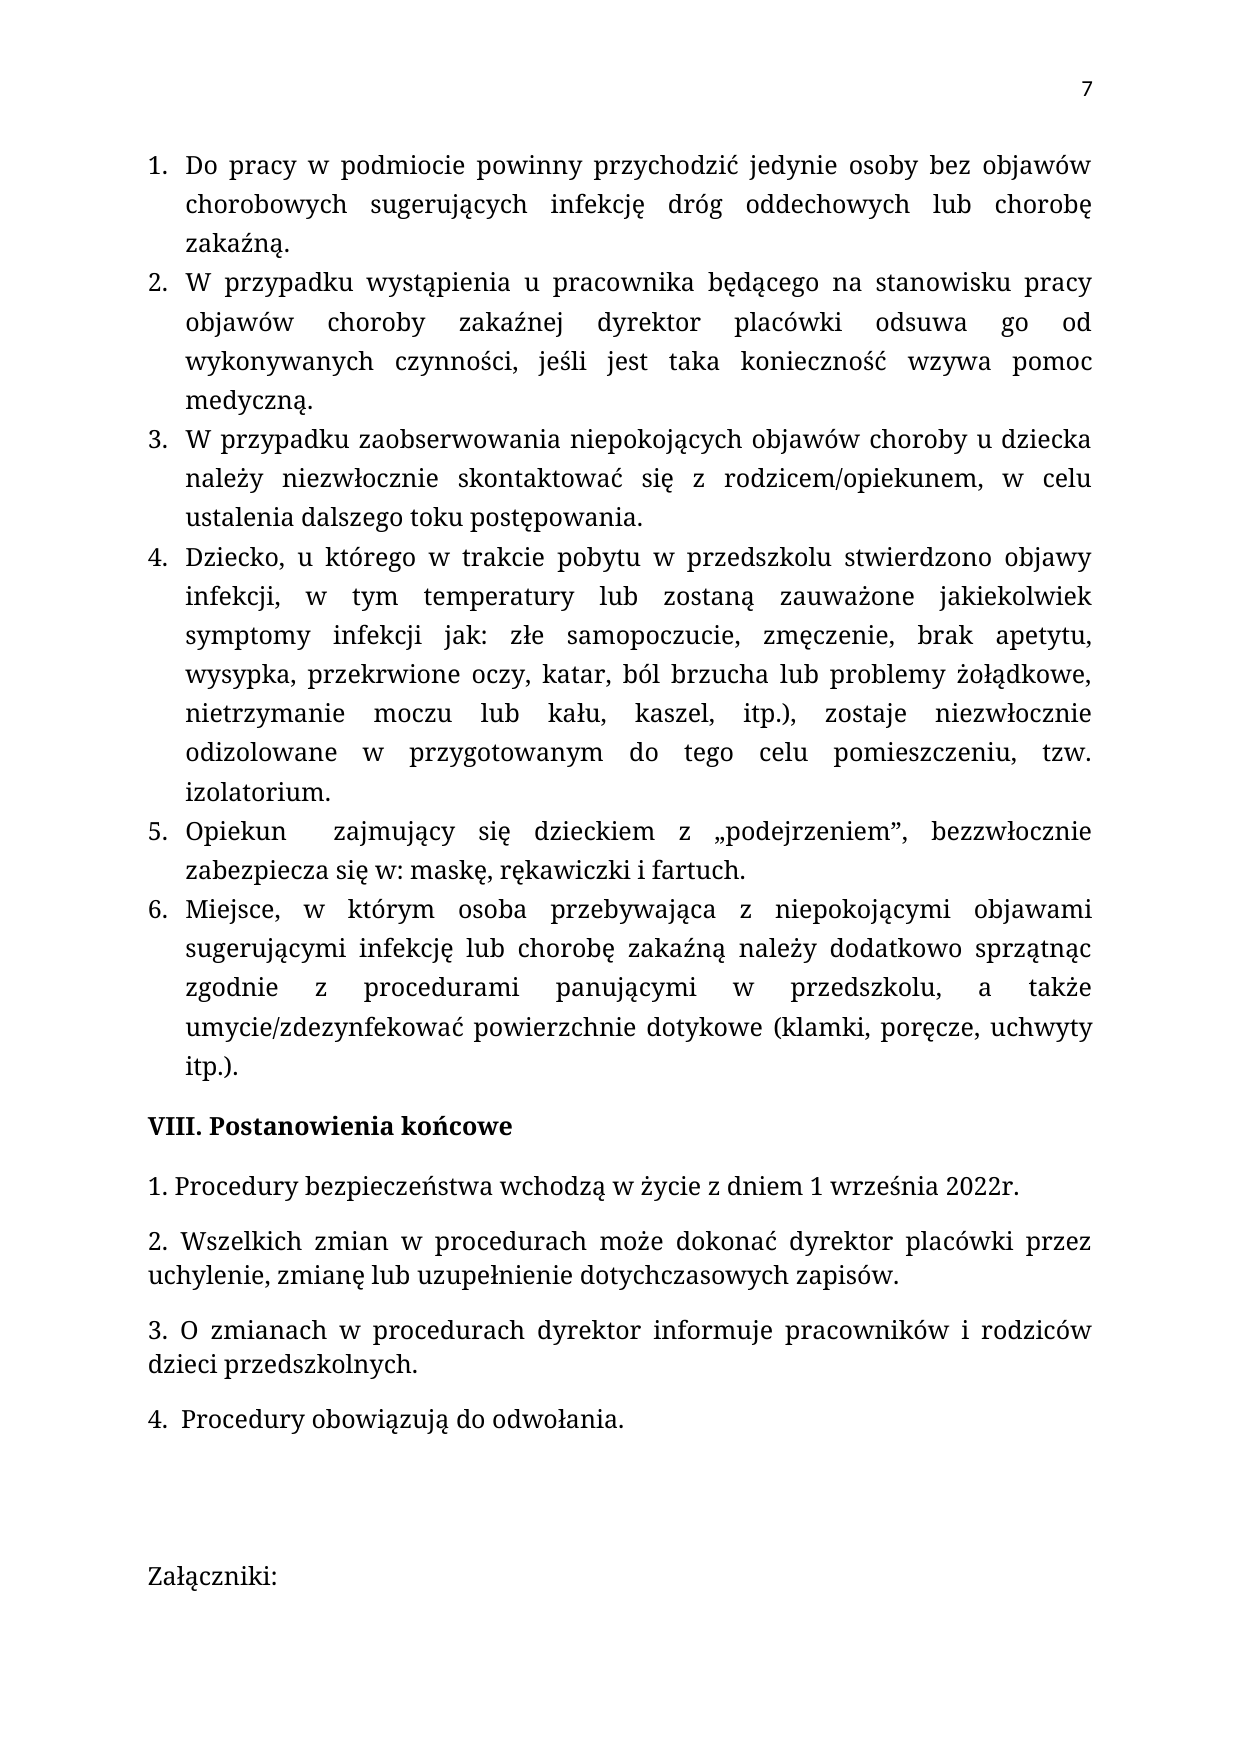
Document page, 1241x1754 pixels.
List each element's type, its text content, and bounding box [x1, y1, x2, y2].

text Załączniki: [148, 1558, 1093, 1592]
text 4. Procedury obowiązują do odwołania. [148, 1401, 1093, 1435]
text 2. Wszelkich zmian w procedurach może dokonać dyrektor placówki przez uchylenie, zmianę lub uzupełnienie dotychczasowych zapisów. [148, 1223, 1093, 1291]
list W przypadku zaobserwowania niepokojących objawów choroby u dziecka należy niezwłocznie skontaktować się z rodzicem/opiekunem, w celu ustalenia dalszego toku postępowania. [148, 422, 1093, 534]
list W przypadku wystąpienia u pracownika będącego na stanowisku pracy objawów choroby zakaźnej dyrektor placówki odsuwa go od wykonywanych czynności, jeśli jest taka konieczność wzywa pomoc medyczną. [148, 265, 1093, 417]
list Dziecko, u którego w trakcie pobytu w przedszkolu stwierdzono objawy infekcji, w tym temperatury lub zostaną zauważone jakiekolwiek symptomy infekcji jak: złe samopoczucie, zmęczenie, brak apetytu, wysypka, przekrwione oczy, katar, ból brzucha lub problemy żołądkowe, nietrzymanie moczu lub kału, kaszel, itp.), zostaje niezwłocznie odizolowane w przygotowanym do tego celu pomieszczeniu, tzw. izolatorium. [148, 539, 1093, 808]
list Miejsce, w którym osoba przebywająca z niepokojącymi objawami sugerującymi infekcję lub chorobę zakaźną należy dodatkowo sprzątnąc zgodnie z procedurami panującymi w przedszkolu, a także umycie/zdezynfekować powierzchnie dotykowe (klamki, poręcze, uchwyty itp.). [148, 892, 1093, 1082]
text VIII. Postanowienia końcowe [148, 1108, 1093, 1142]
list Do pracy w podmiocie powinny przychodzić jedynie osoby bez objawów chorobowych sugerujących infekcję dróg oddechowych lub chorobę zakaźną. [148, 148, 1093, 260]
text 1. Procedury bezpieczeństwa wchodzą w życie z dniem 1 września 2022r. [148, 1168, 1093, 1202]
list Opiekun zajmujący się dzieckiem z „podejrzeniem”, bezzwłocznie zabezpiecza się w: maskę, rękawiczki i fartuch. [148, 813, 1093, 887]
text 3. O zmianach w procedurach dyrektor informuje pracowników i rodziców dzieci przedszkolnych. [148, 1312, 1093, 1380]
